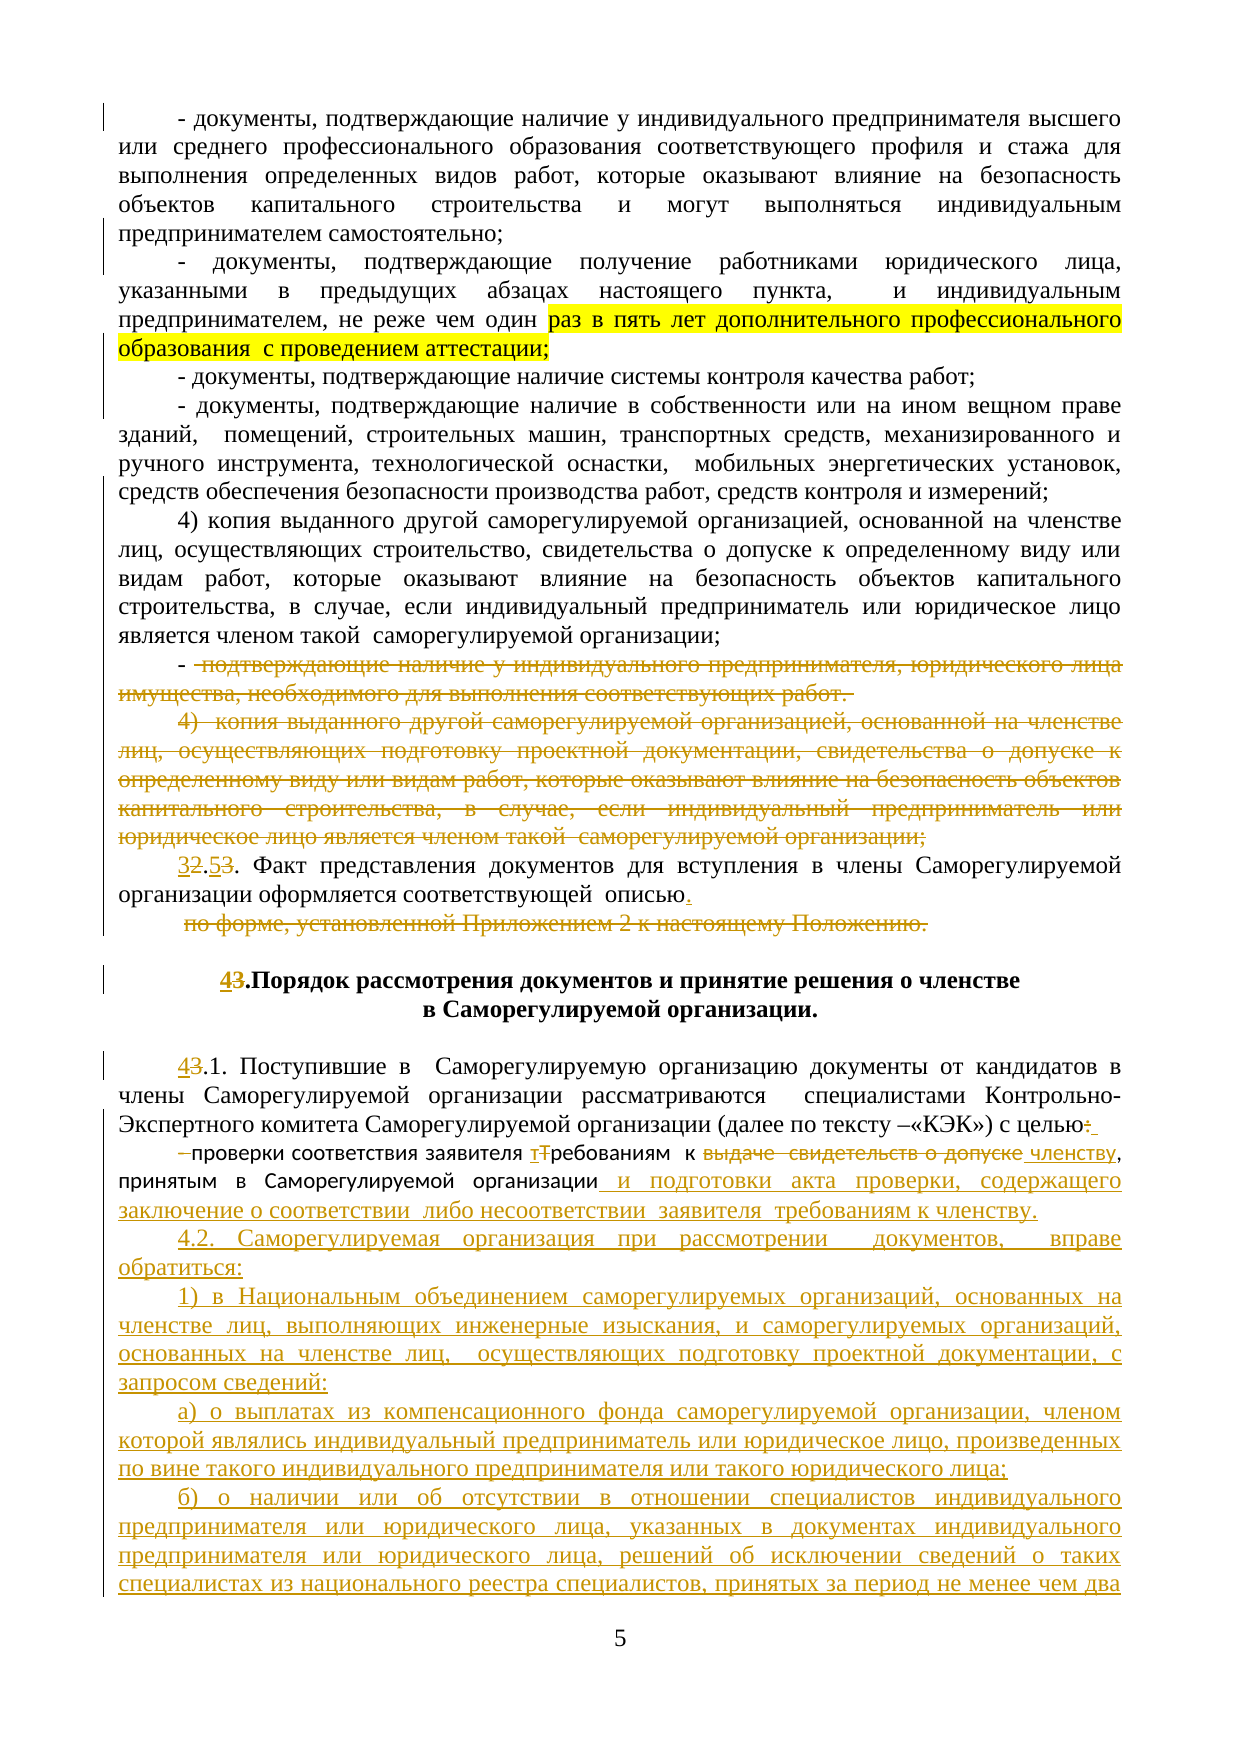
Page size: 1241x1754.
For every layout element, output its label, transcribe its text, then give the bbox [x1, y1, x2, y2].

text проверки соответствия заявителя ребованиям к , принятым в Саморегулируемой организации [118, 1138, 1122, 1223]
text .Порядок рассмотрения документов и принятие решения о членстве [118, 965, 1122, 994]
text .. Факт представления документов для вступления в члены Саморегулируемой организации оформляется соответствующей описью [118, 850, 1122, 908]
text .1. Поступившие в Саморегулируемую организацию документы от кандидатов в члены Саморегулируемой организации рассматриваются специалистами Контрольно-Экспертного комитета Саморегулируемой организации (далее по тексту –«КЭК») с целью [118, 1051, 1122, 1138]
text в Саморегулируемой организации. [118, 994, 1122, 1023]
